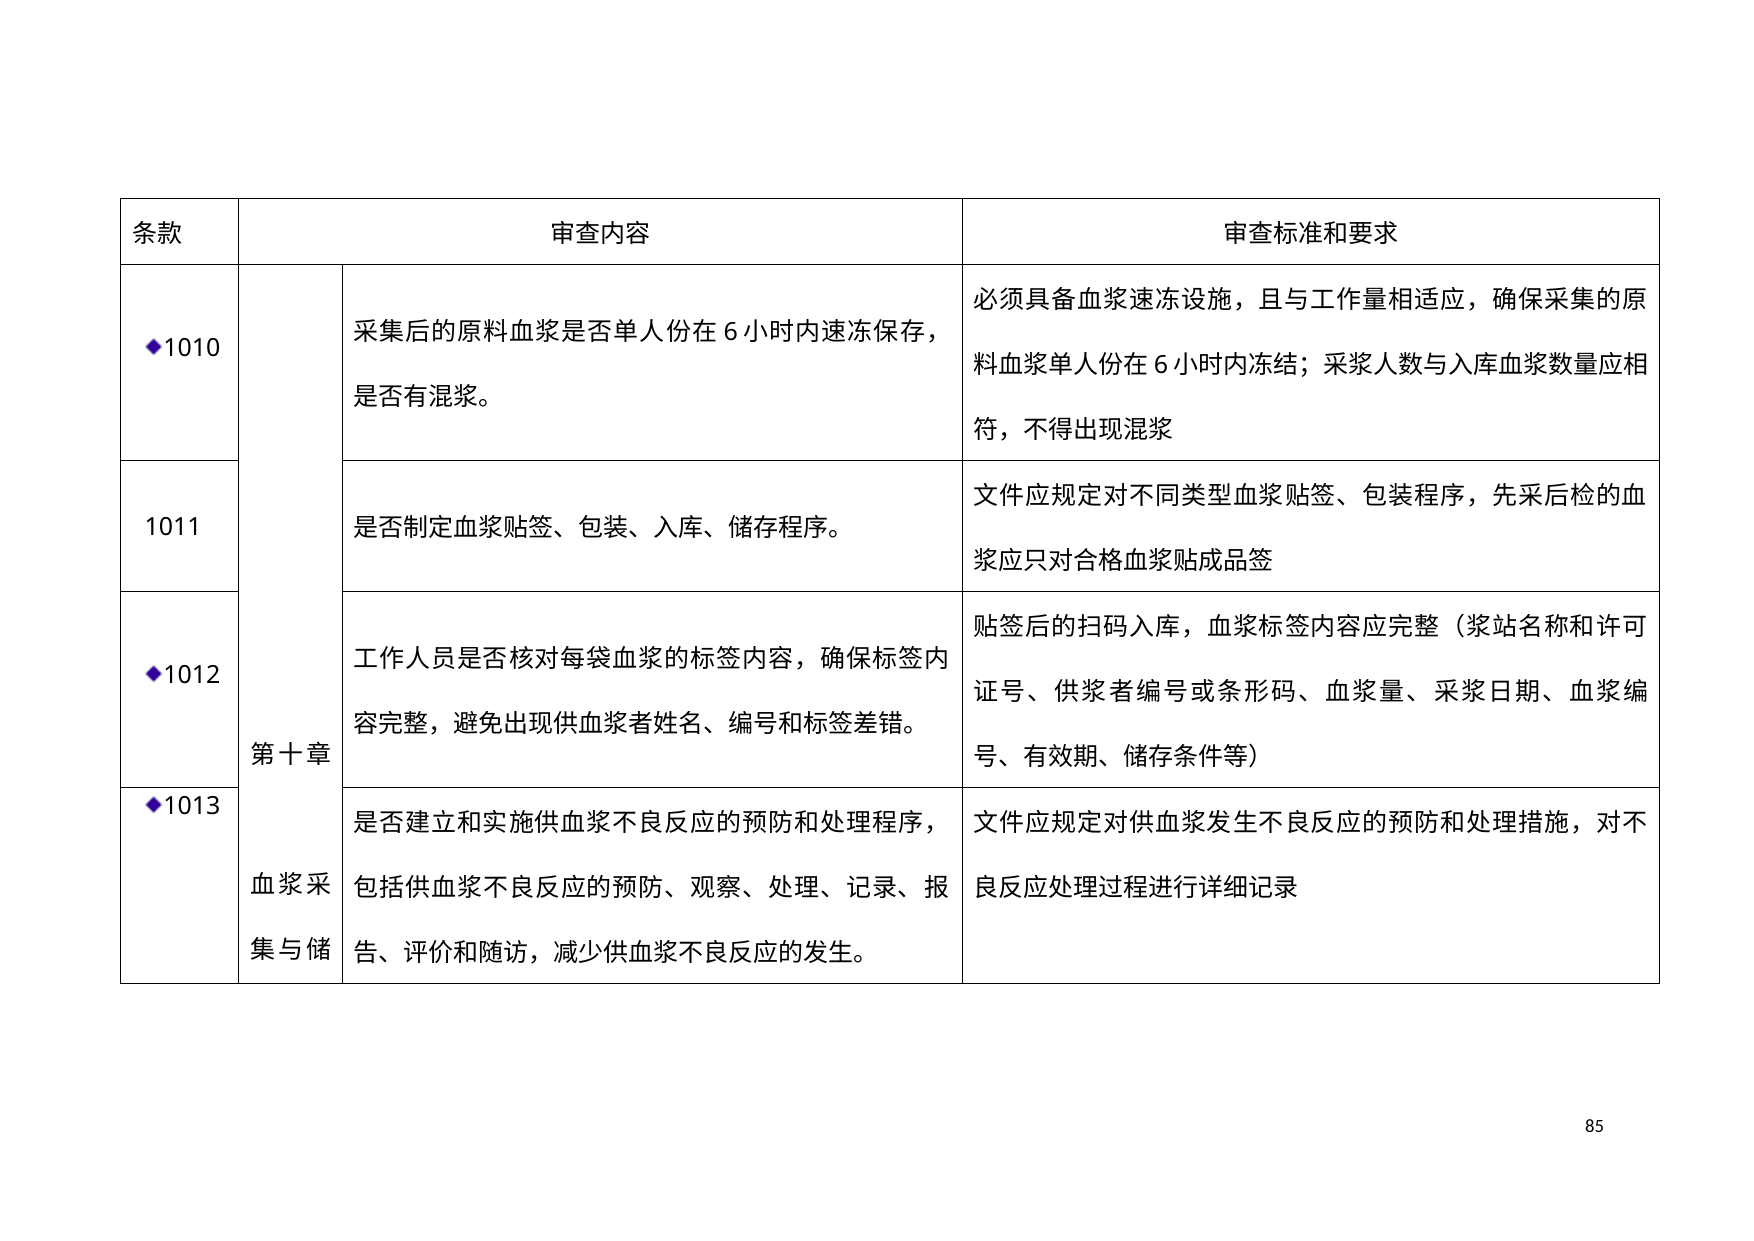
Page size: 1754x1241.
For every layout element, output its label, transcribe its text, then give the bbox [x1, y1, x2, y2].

table_cell 是否建立和实施供血浆不良反应的预防和处理程序，包括供血浆不良反应的预防、观察、处理、记录、报告、评价和随访，减少供血浆不良反应的发生。 [343, 788, 962, 983]
picture [144, 337, 163, 357]
table_cell 采集后的原料血浆是否单人份在6小时内速冻保存，是否有混浆。 [343, 265, 962, 460]
table_cell 1010 [121, 265, 238, 460]
table_header 审查标准和要求 [963, 199, 1659, 264]
picture [144, 664, 163, 684]
table_cell 1013 [121, 788, 238, 983]
table_cell 必须具备血浆速冻设施，且与工作量相适应，确保采集的原料血浆单人份在6小时内冻结；采浆人数与入库血浆数量应相符，不得出现混浆 [963, 265, 1659, 460]
table_header 审查内容 [239, 199, 962, 264]
table_cell 贴签后的扫码入库，血浆标签内容应完整（浆站名称和许可证号、供浆者编号或条形码、血浆量、采浆日期、血浆编号、有效期、储存条件等） [963, 592, 1659, 787]
table_cell 是否制定血浆贴签、包装、入库、储存程序。 [343, 461, 962, 591]
table_cell 工作人员是否核对每袋血浆的标签内容，确保标签内容完整，避免出现供血浆者姓名、编号和标签差错。 [343, 592, 962, 787]
picture [144, 795, 163, 815]
table_cell 文件应规定对供血浆发生不良反应的预防和处理措施，对不良反应处理过程进行详细记录 [963, 788, 1659, 983]
table_cell 文件应规定对不同类型血浆贴签、包装程序，先采后检的血浆应只对合格血浆贴成品签 [963, 461, 1659, 591]
table_header 条款 [121, 199, 238, 264]
table_cell 1011 [121, 461, 238, 591]
table_cell 1012 [121, 592, 238, 787]
